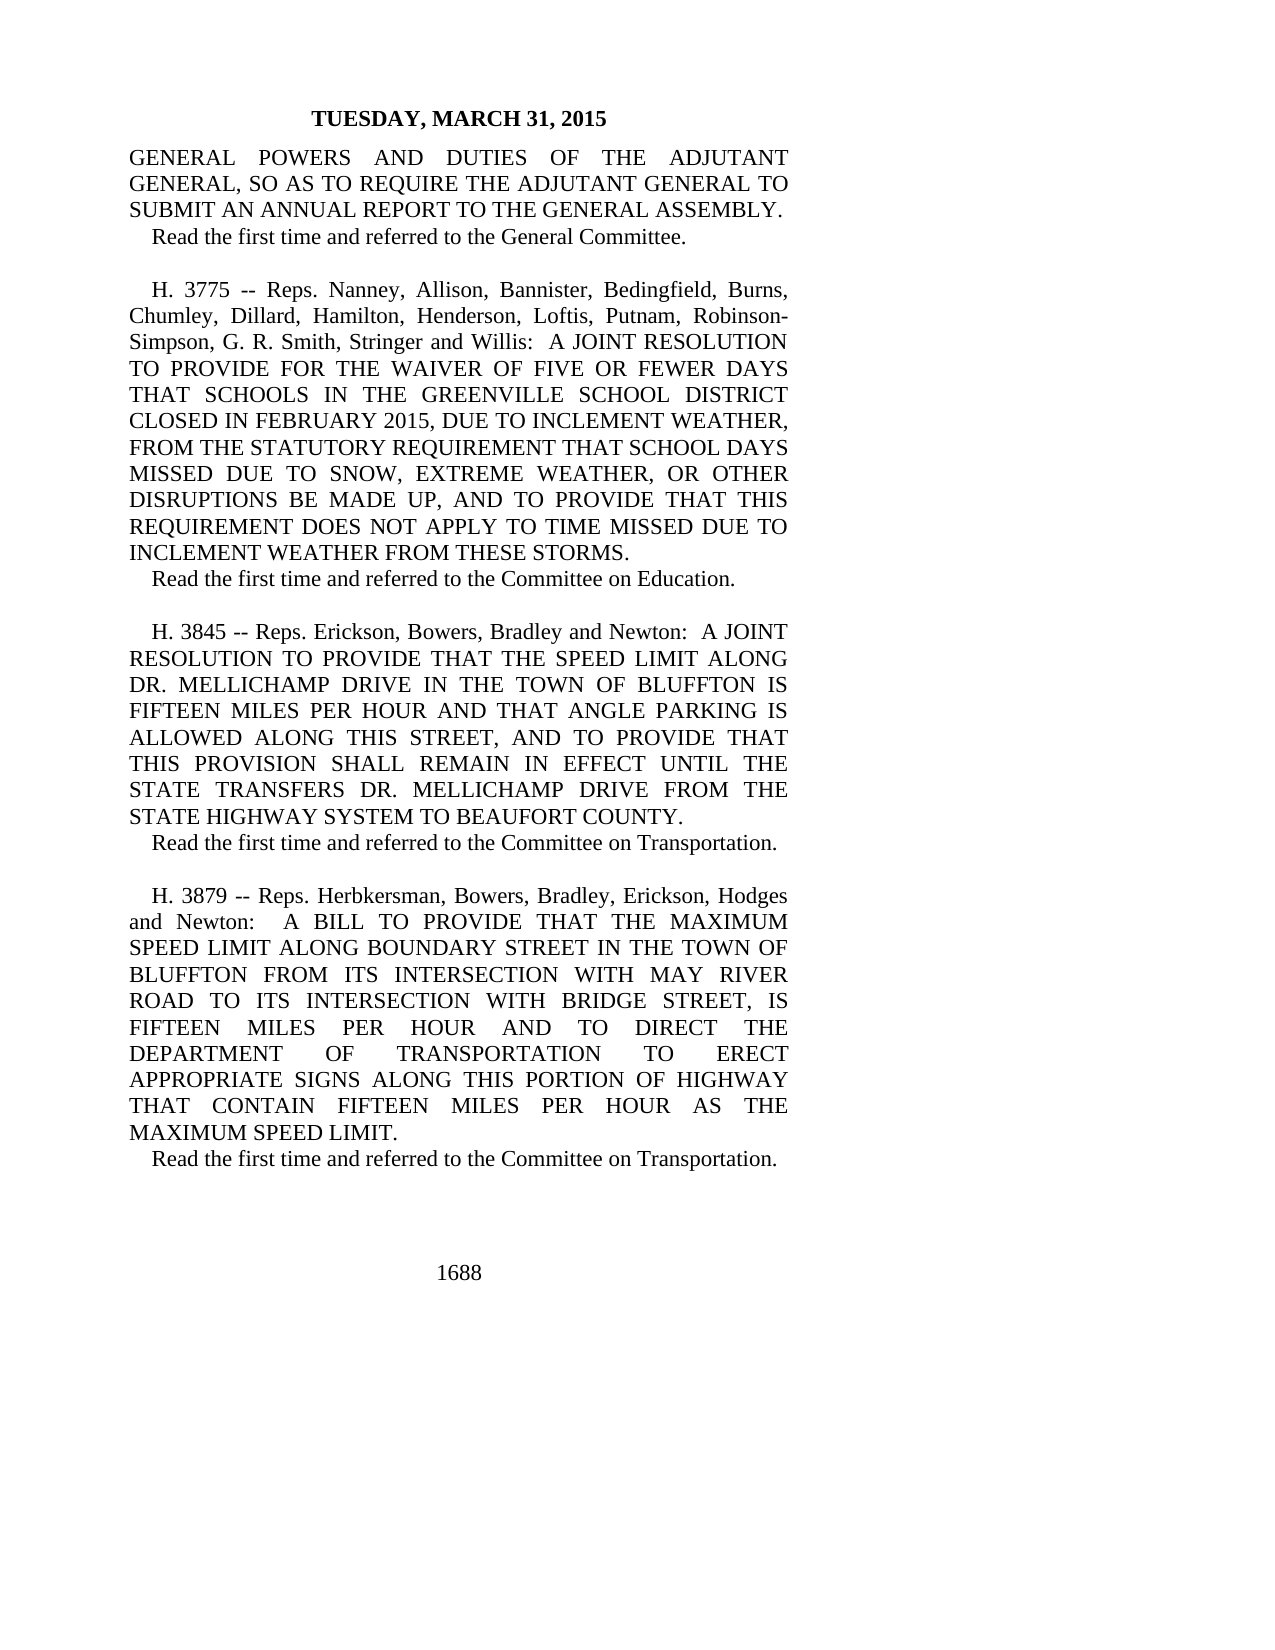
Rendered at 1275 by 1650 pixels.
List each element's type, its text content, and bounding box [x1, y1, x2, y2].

text Read the first time and referred to the General Committee. [129, 223, 789, 249]
text Read the first time and referred to the Committee on Education. [129, 566, 789, 592]
text Read the first time and referred to the Committee on Transportation. [129, 1145, 789, 1172]
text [129, 144, 789, 223]
text H. 3845 -- Reps. Erickson, Bowers, Bradley and Newton: A JOINT RESOLUTION TO PROVIDE THAT THE SPEED LIMIT ALONG DR. MELLICHAMP DRIVE IN THE TOWN OF BLUFFTON IS FIFTEEN MILES PER HOUR AND THAT ANGLE PARKING IS ALLOWED ALONG THIS STREET, AND TO PROVIDE THAT THIS PROVISION SHALL REMAIN IN EFFECT UNTIL THE STATE TRANSFERS DR. MELLICHAMP DRIVE FROM THE STATE HIGHWAY SYSTEM TO BEAUFORT COUNTY. [129, 618, 789, 829]
text Read the first time and referred to the Committee on Transportation. [129, 829, 789, 855]
text H. 3879 -- Reps. Herbkersman, Bowers, Bradley, Erickson, Hodges and Newton: A BILL TO PROVIDE THAT THE MAXIMUM SPEED LIMIT ALONG BOUNDARY STREET IN THE TOWN OF BLUFFTON FROM ITS INTERSECTION WITH MAY RIVER ROAD TO ITS INTERSECTION WITH BRIDGE STREET, IS FIFTEEN MILES PER HOUR AND TO DIRECT THE DEPARTMENT OF TRANSPORTATION TO ERECT APPROPRIATE SIGNS ALONG THIS PORTION OF HIGHWAY THAT CONTAIN FIFTEEN MILES PER HOUR AS THE MAXIMUM SPEED LIMIT. [129, 882, 789, 1145]
text H. 3775 -- Reps. Nanney, Allison, Bannister, Bedingfield, Burns, Chumley, Dillard, Hamilton, Henderson, Loftis, Putnam, Robinson-Simpson, G. R. Smith, Stringer and Willis: A JOINT RESOLUTION TO PROVIDE FOR THE WAIVER OF FIVE OR FEWER DAYS THAT SCHOOLS IN THE GREENVILLE SCHOOL DISTRICT CLOSED IN FEBRUARY 2015, DUE TO INCLEMENT WEATHER, FROM THE STATUTORY REQUIREMENT THAT SCHOOL DAYS MISSED DUE TO SNOW, EXTREME WEATHER, OR OTHER DISRUPTIONS BE MADE UP, AND TO PROVIDE THAT THIS REQUIREMENT DOES NOT APPLY TO TIME MISSED DUE TO INCLEMENT WEATHER FROM THESE STORMS. [129, 276, 789, 566]
